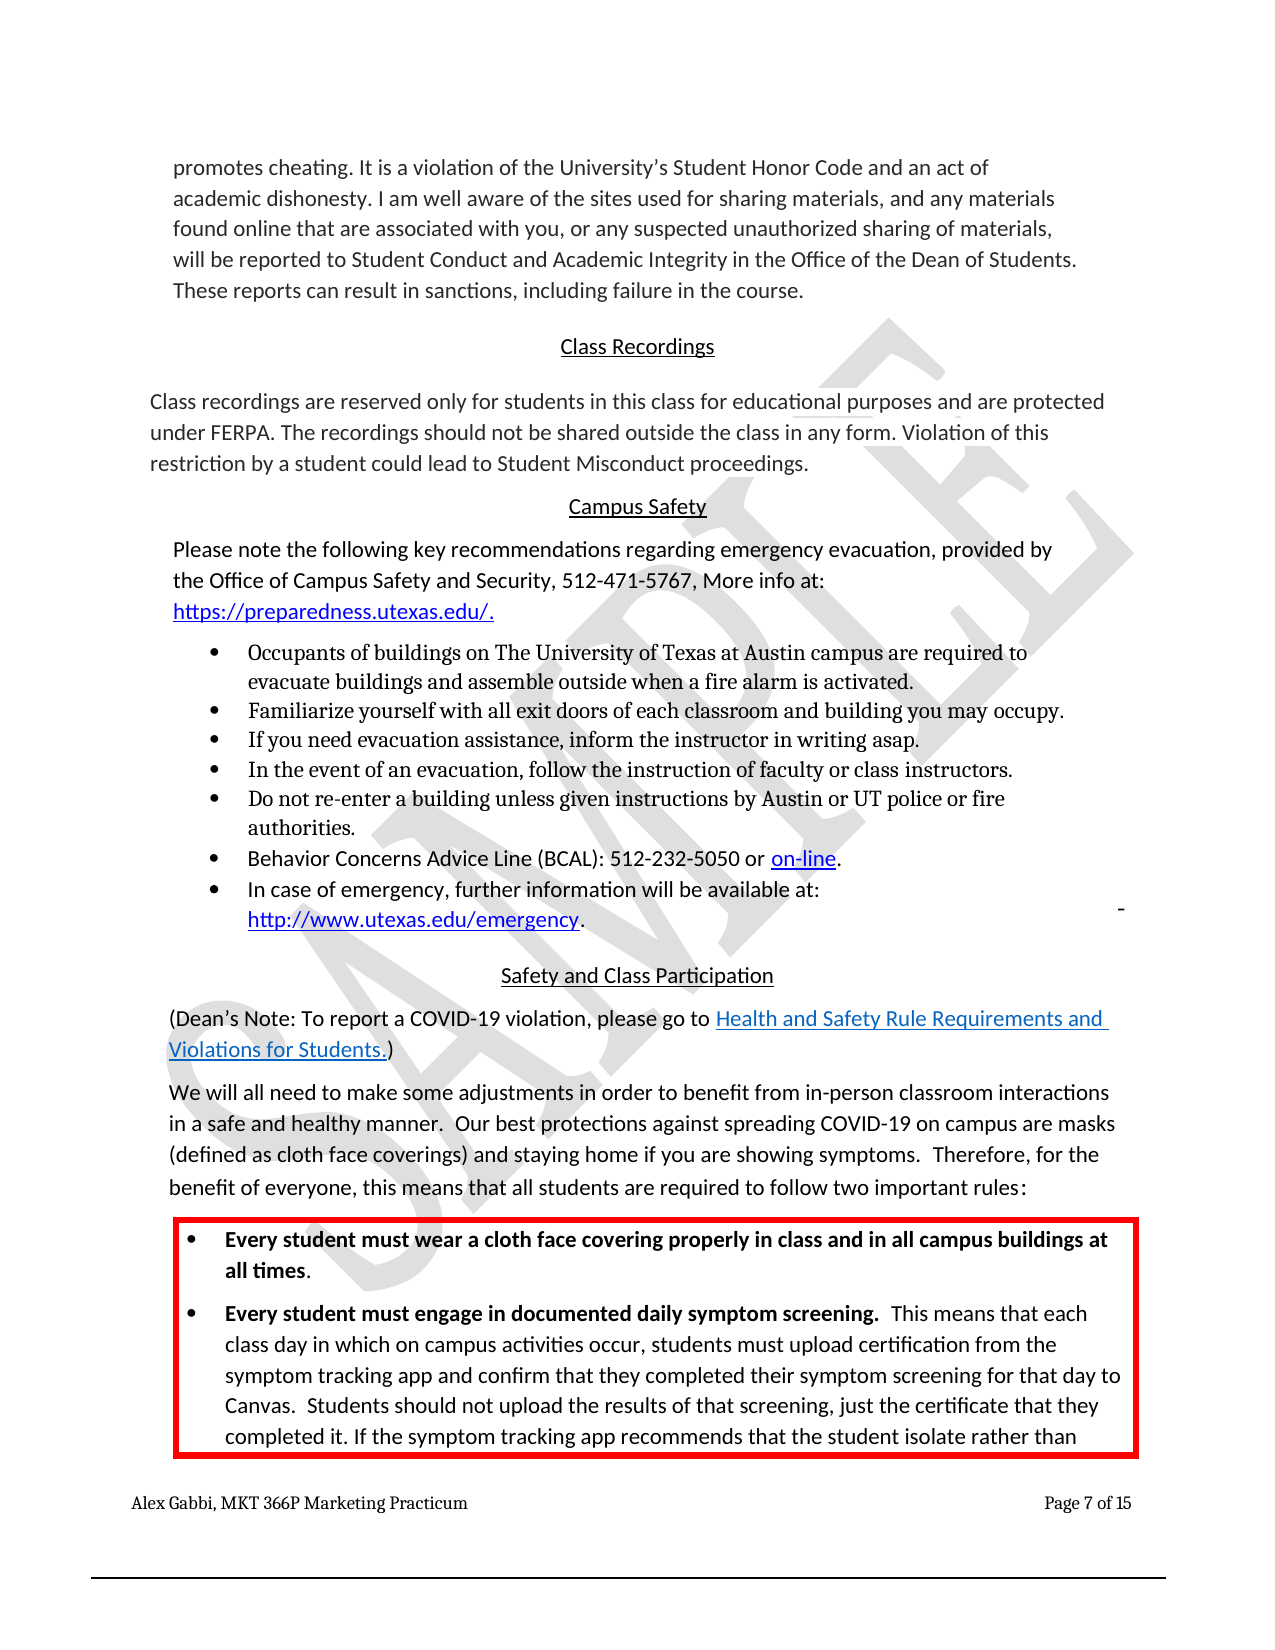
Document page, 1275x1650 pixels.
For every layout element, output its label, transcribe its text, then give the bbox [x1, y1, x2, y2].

list In case of emergency, further information will be available at: http://www.utexas.edu/emergency. [210, 875, 1125, 934]
text Safety and Class Participation [150, 961, 1125, 989]
list Familiarize yourself with all exit doors of each classroom and building you may occupy. [210, 698, 1125, 724]
text Please note the following key recommendations regarding emergency evacuation, provided by the Office of Campus Safety and Security, 512-471-5767, More info at: https://preparedness.utexas.edu/. [173, 535, 1086, 625]
text (Dean’s Note: To report a COVID-19 violation, please go to Health and Safety Rule Requirements and Violations for Students.) [169, 1004, 1125, 1063]
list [179, 1291, 1133, 1452]
subtitle Campus Safety [150, 492, 1125, 520]
list Do not re-enter a building unless given instructions by Austin or UT police or fire authorities. [210, 786, 1013, 842]
text Class recordings are reserved only for students in this class for educational purposes and are protected under FERPA. The recordings should not be shared outside the class in any form. Violation of this restriction by a student could lead to Student Misconduct proceedings. [150, 387, 1125, 477]
text We will all need to make some adjustments in order to benefit from in-person classroom interactions in a safe and healthy manner. Our best protections against spreading COVID-19 on campus are masks (defined as cloth face coverings) and staying home if you are showing symptoms. Therefore, for the benefit of everyone, this means that all students are required to follow two important rules: [169, 1078, 1125, 1202]
list If you need evacuation assistance, inform the instructor in writing asap. [210, 727, 1125, 753]
list Every student must wear a cloth face covering properly in class and in all campus buildings at all times. [179, 1223, 1133, 1284]
list Occupants of buildings on The University of Texas at Austin campus are required to evacuate buildings and assemble outside when a fire alarm is activated. [210, 640, 1051, 695]
list Behavior Concerns Advice Line (BCAL): 512-232-5050 or on-line. [210, 844, 1125, 872]
list In the event of an evacuation, follow the instruction of faculty or class instructors. [210, 757, 1125, 783]
text Class Recordings [150, 332, 1125, 360]
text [173, 153, 1083, 304]
